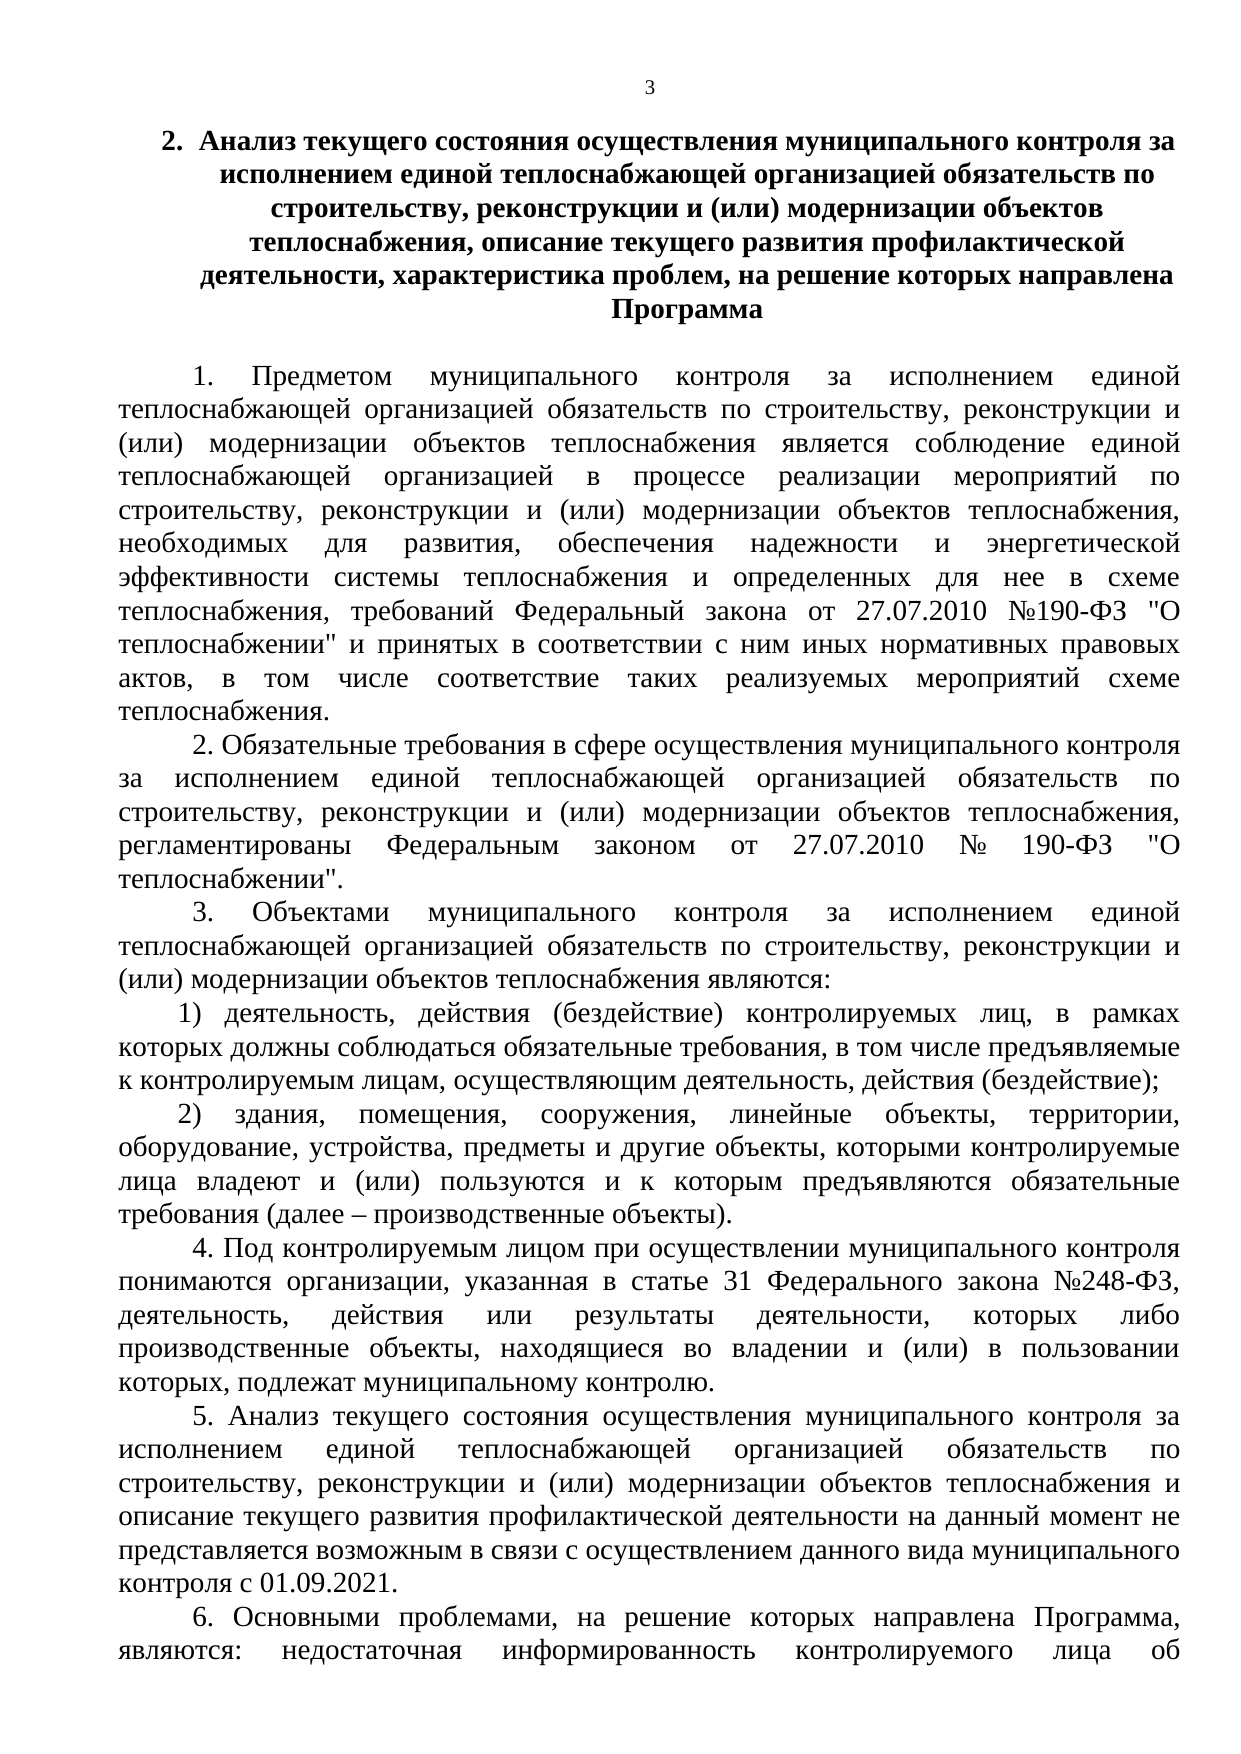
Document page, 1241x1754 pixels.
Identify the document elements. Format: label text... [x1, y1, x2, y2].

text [118, 1599, 1181, 1666]
text 2. Обязательные требования в сфере осуществления муниципального контроля за исполнением единой теплоснабжающей организацией обязательств по строительству, реконструкции и (или) модернизации объектов теплоснабжения, регламентированы Федеральным законом от 27.07.2010 № 190-ФЗ "О теплоснабжении". [118, 727, 1181, 894]
text 2) здания, помещения, сооружения, линейные объекты, территории, оборудование, устройства, предметы и другие объекты, которыми контролируемые лица владеют и (или) пользуются и к которым предъявляются обязательные требования (далее – производственные объекты). [118, 1096, 1181, 1230]
text 3. Объектами муниципального контроля за исполнением единой теплоснабжающей организацией обязательств по строительству, реконструкции и (или) модернизации объектов теплоснабжения являются: [118, 894, 1181, 995]
text 1) деятельность, действия (бездействие) контролируемых лиц, в рамках которых должны соблюдаться обязательные требования, в том числе предъявляемые к контролируемым лицам, осуществляющим деятельность, действия (бездействие); [118, 995, 1181, 1096]
text 1. Предметом муниципального контроля за исполнением единой теплоснабжающей организацией обязательств по строительству, реконструкции и (или) модернизации объектов теплоснабжения является соблюдение единой теплоснабжающей организацией в процессе реализации мероприятий по строительству, реконструкции и (или) модернизации объектов теплоснабжения, необходимых для развития, обеспечения надежности и энергетической эффективности системы теплоснабжения и определенных для нее в схеме теплоснабжения, требований Федеральный закона от 27.07.2010 №190-ФЗ "О теплоснабжении" и принятых в соответствии с ним иных нормативных правовых актов, в том числе соответствие таких реализуемых мероприятий схеме теплоснабжения. [118, 358, 1181, 727]
text 5. Анализ текущего состояния осуществления муниципального контроля за исполнением единой теплоснабжающей организацией обязательств по строительству, реконструкции и (или) модернизации объектов теплоснабжения и описание текущего развития профилактической деятельности на данный момент не представляется возможным в связи с осуществлением данного вида муниципального контроля с 01.09.2021. [118, 1398, 1181, 1599]
text 4. Под контролируемым лицом при осуществлении муниципального контроля понимаются организации, указанная в статье 31 Федерального закона №248-ФЗ, деятельность, действия или результаты деятельности, которых либо производственные объекты, находящиеся во владении и (или) в пользовании которых, подлежат муниципальному контролю. [118, 1230, 1181, 1398]
subtitle Анализ текущего состояния осуществления муниципального контроля за исполнением единой теплоснабжающей организацией обязательств по строительству, реконструкции и (или) модернизации объектов теплоснабжения, описание текущего развития профилактической деятельности, характеристика проблем, на решение которых направлена Программа [156, 123, 1181, 324]
